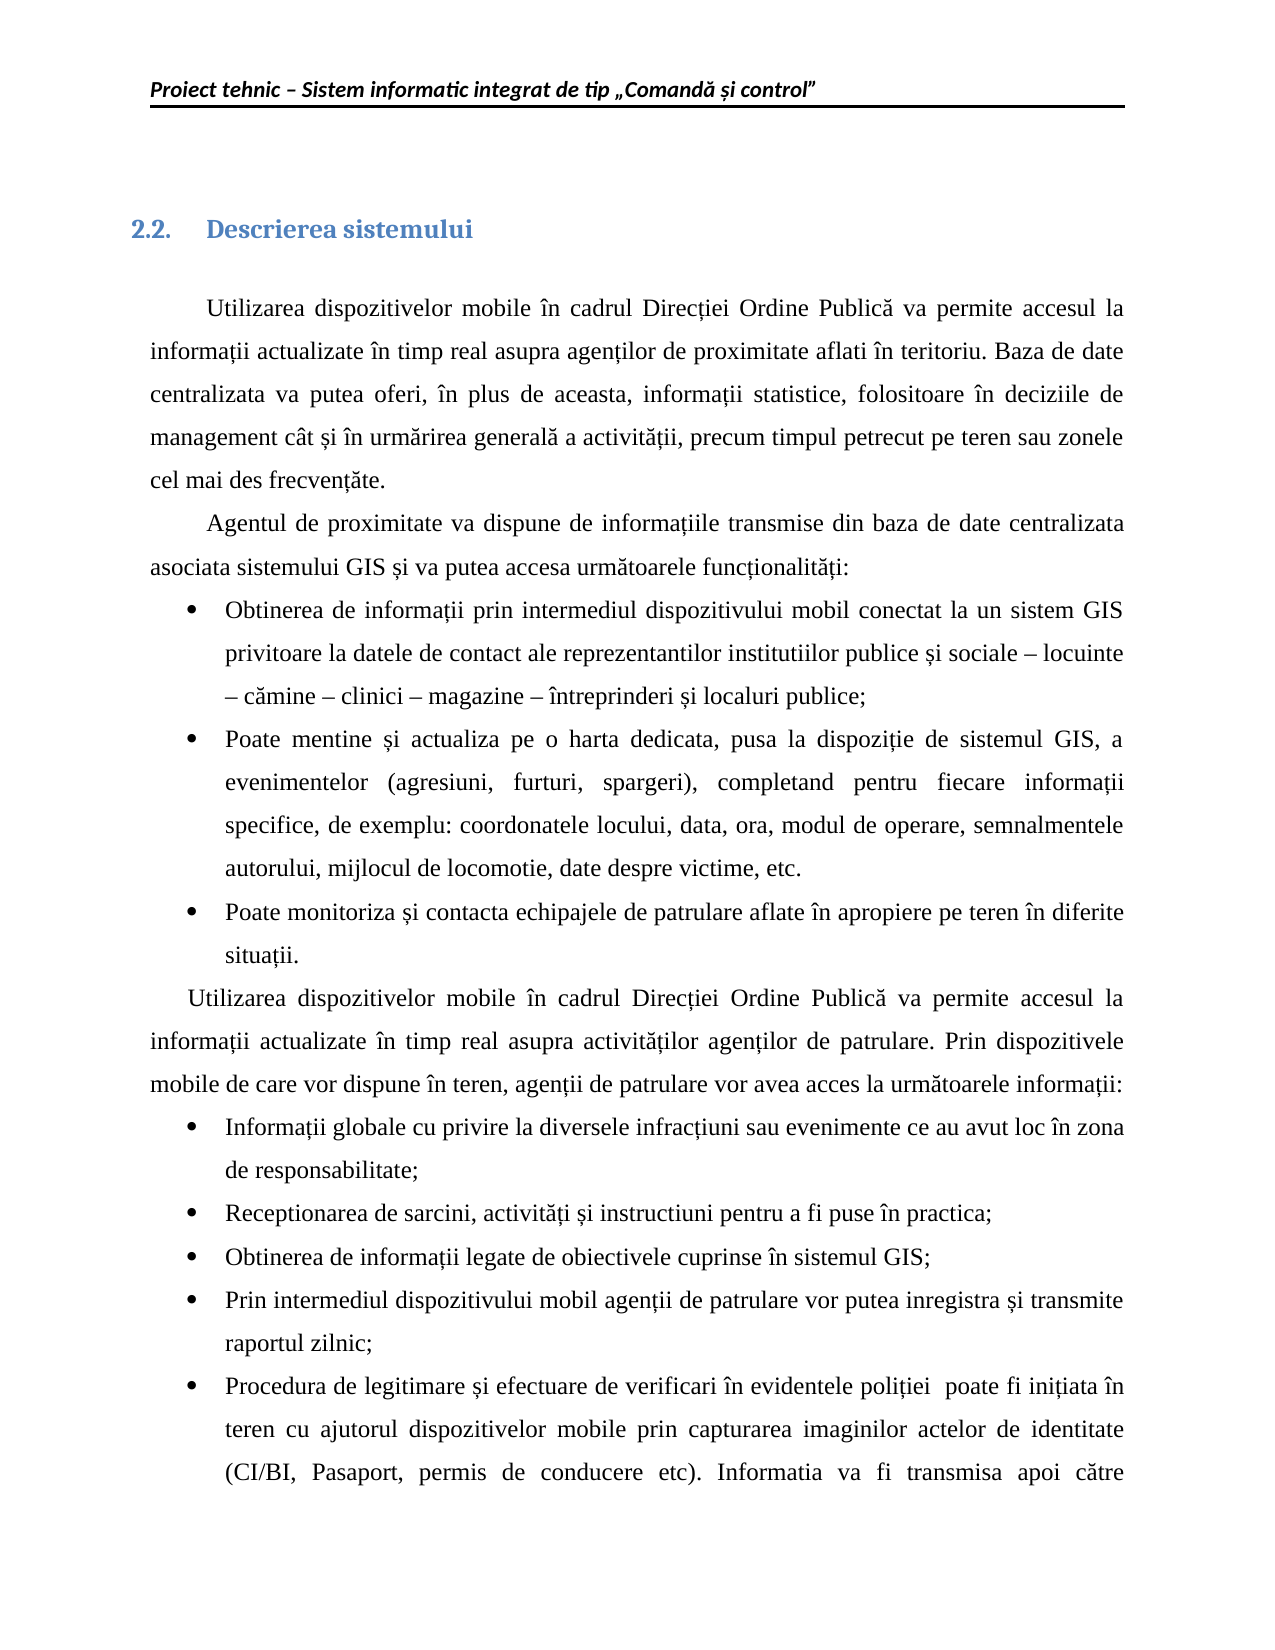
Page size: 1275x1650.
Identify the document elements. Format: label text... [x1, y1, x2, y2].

list Poate monitoriza și contacta echipajele de patrulare aflate în apropiere pe teren în diferite situații. [187, 897, 1125, 968]
list Poate mentine și actualiza pe o harta dedicata, pusa la dispoziție de sistemul GIS, a evenimentelor (agresiuni, furturi, spargeri), completand pentru fiecare informații specifice, de exemplu: coordonatele locului, data, ora, modul de operare, semnalmentele autorului, mijlocul de locomotie, date despre victime, etc. [187, 724, 1125, 882]
list Informații globale cu privire la diversele infracțiuni sau evenimente ce au avut loc în zona de responsabilitate; [187, 1112, 1125, 1184]
list Obtinerea de informații legate de obiectivele cuprinse în sistemul GIS; [187, 1242, 1125, 1270]
list Obtinerea de informații prin intermediul dispozitivului mobil conectat la un sistem GIS privitoare la datele de contact ale reprezentantilor institutiilor publice și sociale – locuinte – cămine – clinici – magazine – întreprinderi și localuri publice; [187, 595, 1125, 710]
list Receptionarea de sarcini, activități și instructiuni pentru a fi puse în practica; [187, 1198, 1125, 1227]
text Agentul de proximitate va dispune de informațiile transmise din baza de date centralizata asociata sistemului GIS și va putea accesa următoarele funcționalități: [150, 508, 1125, 580]
subtitle Descrierea sistemului [131, 214, 1125, 245]
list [187, 1371, 1125, 1486]
text Utilizarea dispozitivelor mobile în cadrul Direcției Ordine Publică va permite accesul la informații actualizate în timp real asupra agenților de proximitate aflati în teritoriu. Baza de date centralizata va putea oferi, în plus de aceasta, informații statistice, folositoare în deciziile de management cât și în urmărirea generală a activității, precum timpul petrecut pe teren sau zonele cel mai des frecvențăte. [150, 293, 1125, 494]
list Prin intermediul dispozitivului mobil agenții de patrulare vor putea inregistra și transmite raportul zilnic; [187, 1285, 1125, 1357]
text Utilizarea dispozitivelor mobile în cadrul Direcției Ordine Publică va permite accesul la informații actualizate în timp real asupra activităților agenților de patrulare. Prin dispozitivele mobile de care vor dispune în teren, agenții de patrulare vor avea acces la următoarele informații: [150, 983, 1125, 1098]
